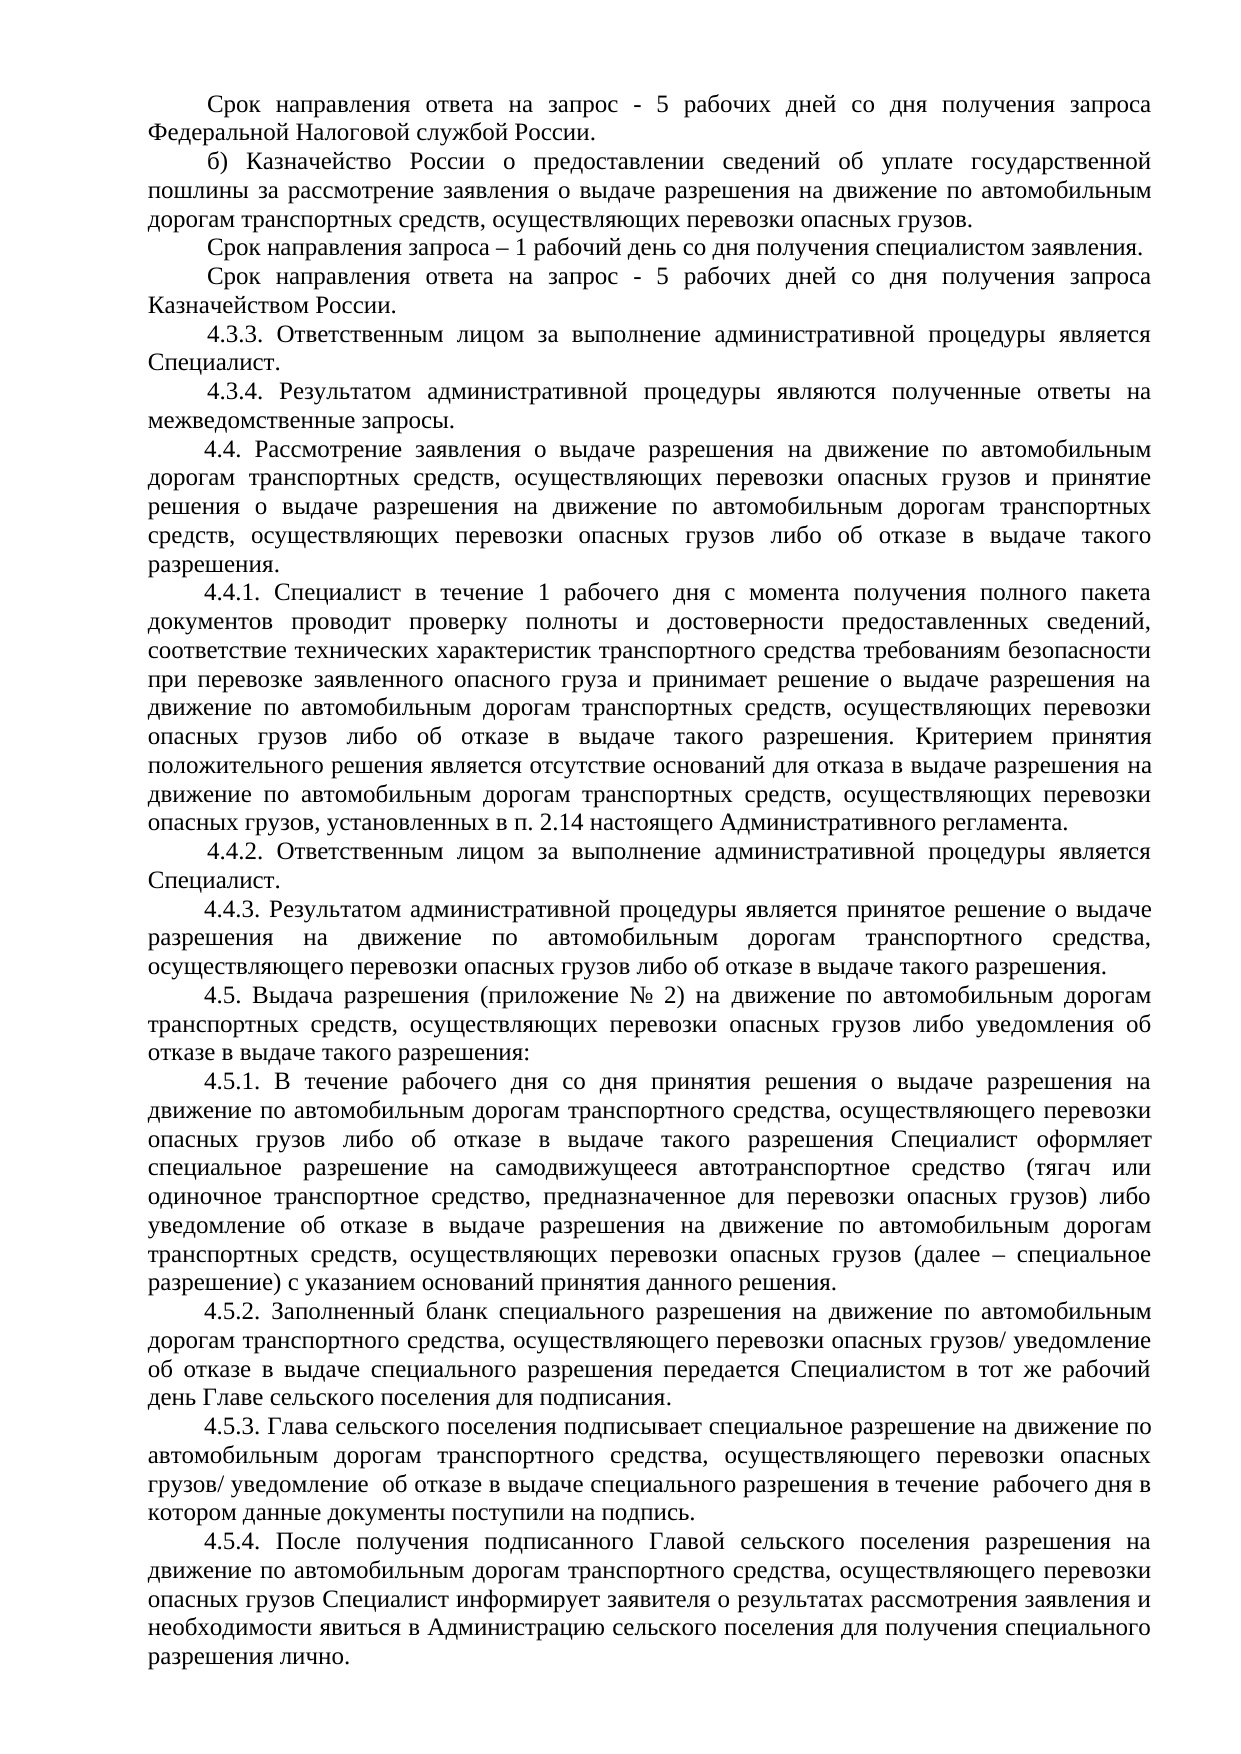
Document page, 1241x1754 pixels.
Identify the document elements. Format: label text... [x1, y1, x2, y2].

text Срок направления запроса – 1 рабочий день со дня получения специалистом заявления. [148, 232, 1152, 261]
text 4.5. Выдача разрешения (приложение № 2) на движение по автомобильным дорогам транспортных средств, осуществляющих перевозки опасных грузов либо уведомления об отказе в выдаче такого разрешения: [148, 980, 1152, 1066]
text 4.5.3. Глава сельского поселения подписывает специальное разрешение на движение по автомобильным дорогам транспортного средства, осуществляющего перевозки опасных грузов/ уведомление об отказе в выдаче специального разрешения в течение рабочего дня в котором данные документы поступили на подпись. [148, 1411, 1152, 1526]
text Срок направления ответа на запрос - 5 рабочих дней со дня получения запроса Федеральной Налоговой службой России. [148, 89, 1152, 146]
text 4.5.2. Заполненный бланк специального разрешения на движение по автомобильным дорогам транспортного средства, осуществляющего перевозки опасных грузов/ уведомление об отказе в выдаче специального разрешения передается Специалистом в тот же рабочий день Главе сельского поселения для подписания. [148, 1296, 1152, 1411]
text 4.3.3. Ответственным лицом за выполнение административной процедуры является Специалист. [148, 319, 1152, 376]
text 4.3.4. Результатом административной процедуры являются полученные ответы на межведомственные запросы. [148, 376, 1152, 434]
text 4.4. Рассмотрение заявления о выдаче разрешения на движение по автомобильным дорогам транспортных средств, осуществляющих перевозки опасных грузов и принятие решения о выдаче разрешения на движение по автомобильным дорогам транспортных средств, осуществляющих перевозки опасных грузов либо об отказе в выдаче такого разрешения. [148, 434, 1152, 577]
text б) Казначейство России о предоставлении сведений об уплате государственной пошлины за рассмотрение заявления о выдаче разрешения на движение по автомобильным дорогам транспортных средств, осуществляющих перевозки опасных грузов. [148, 146, 1152, 232]
text Срок направления ответа на запрос - 5 рабочих дней со дня получения запроса Казначейством России. [148, 261, 1152, 319]
text 4.4.3. Результатом административной процедуры является принятое решение о выдаче разрешения на движение по автомобильным дорогам транспортного средства, осуществляющего перевозки опасных грузов либо об отказе в выдаче такого разрешения. [148, 894, 1152, 980]
text 4.5.1. В течение рабочего дня со дня принятия решения о выдаче разрешения на движение по автомобильным дорогам транспортного средства, осуществляющего перевозки опасных грузов либо об отказе в выдаче такого разрешения Специалист оформляет специальное разрешение на самодвижущееся автотранспортное средство (тягач или одиночное транспортное средство, предназначенное для перевозки опасных грузов) либо уведомление об отказе в выдаче разрешения на движение по автомобильным дорогам транспортных средств, осуществляющих перевозки опасных грузов (далее – специальное разрешение) с указанием оснований принятия данного решения. [148, 1066, 1152, 1296]
text 4.4.1. Специалист в течение 1 рабочего дня с момента получения полного пакета документов проводит проверку полноты и достоверности предоставленных сведений, соответствие технических характеристик транспортного средства требованиям безопасности при перевозке заявленного опасного груза и принимает решение о выдаче разрешения на движение по автомобильным дорогам транспортных средств, осуществляющих перевозки опасных грузов либо об отказе в выдаче такого разрешения. Критерием принятия положительного решения является отсутствие оснований для отказа в выдаче разрешения на движение по автомобильным дорогам транспортных средств, осуществляющих перевозки опасных грузов, установленных в п. 2.14 настоящего Административного регламента. [148, 577, 1152, 836]
text 4.4.2. Ответственным лицом за выполнение административной процедуры является Специалист. [148, 836, 1152, 894]
text 4.5.4. После получения подписанного Главой сельского поселения разрешения на движение по автомобильным дорогам транспортного средства, осуществляющего перевозки опасных грузов Специалист информирует заявителя о результатах рассмотрения заявления и необходимости явиться в Администрацию сельского поселения для получения специального разрешения лично. [148, 1526, 1152, 1670]
